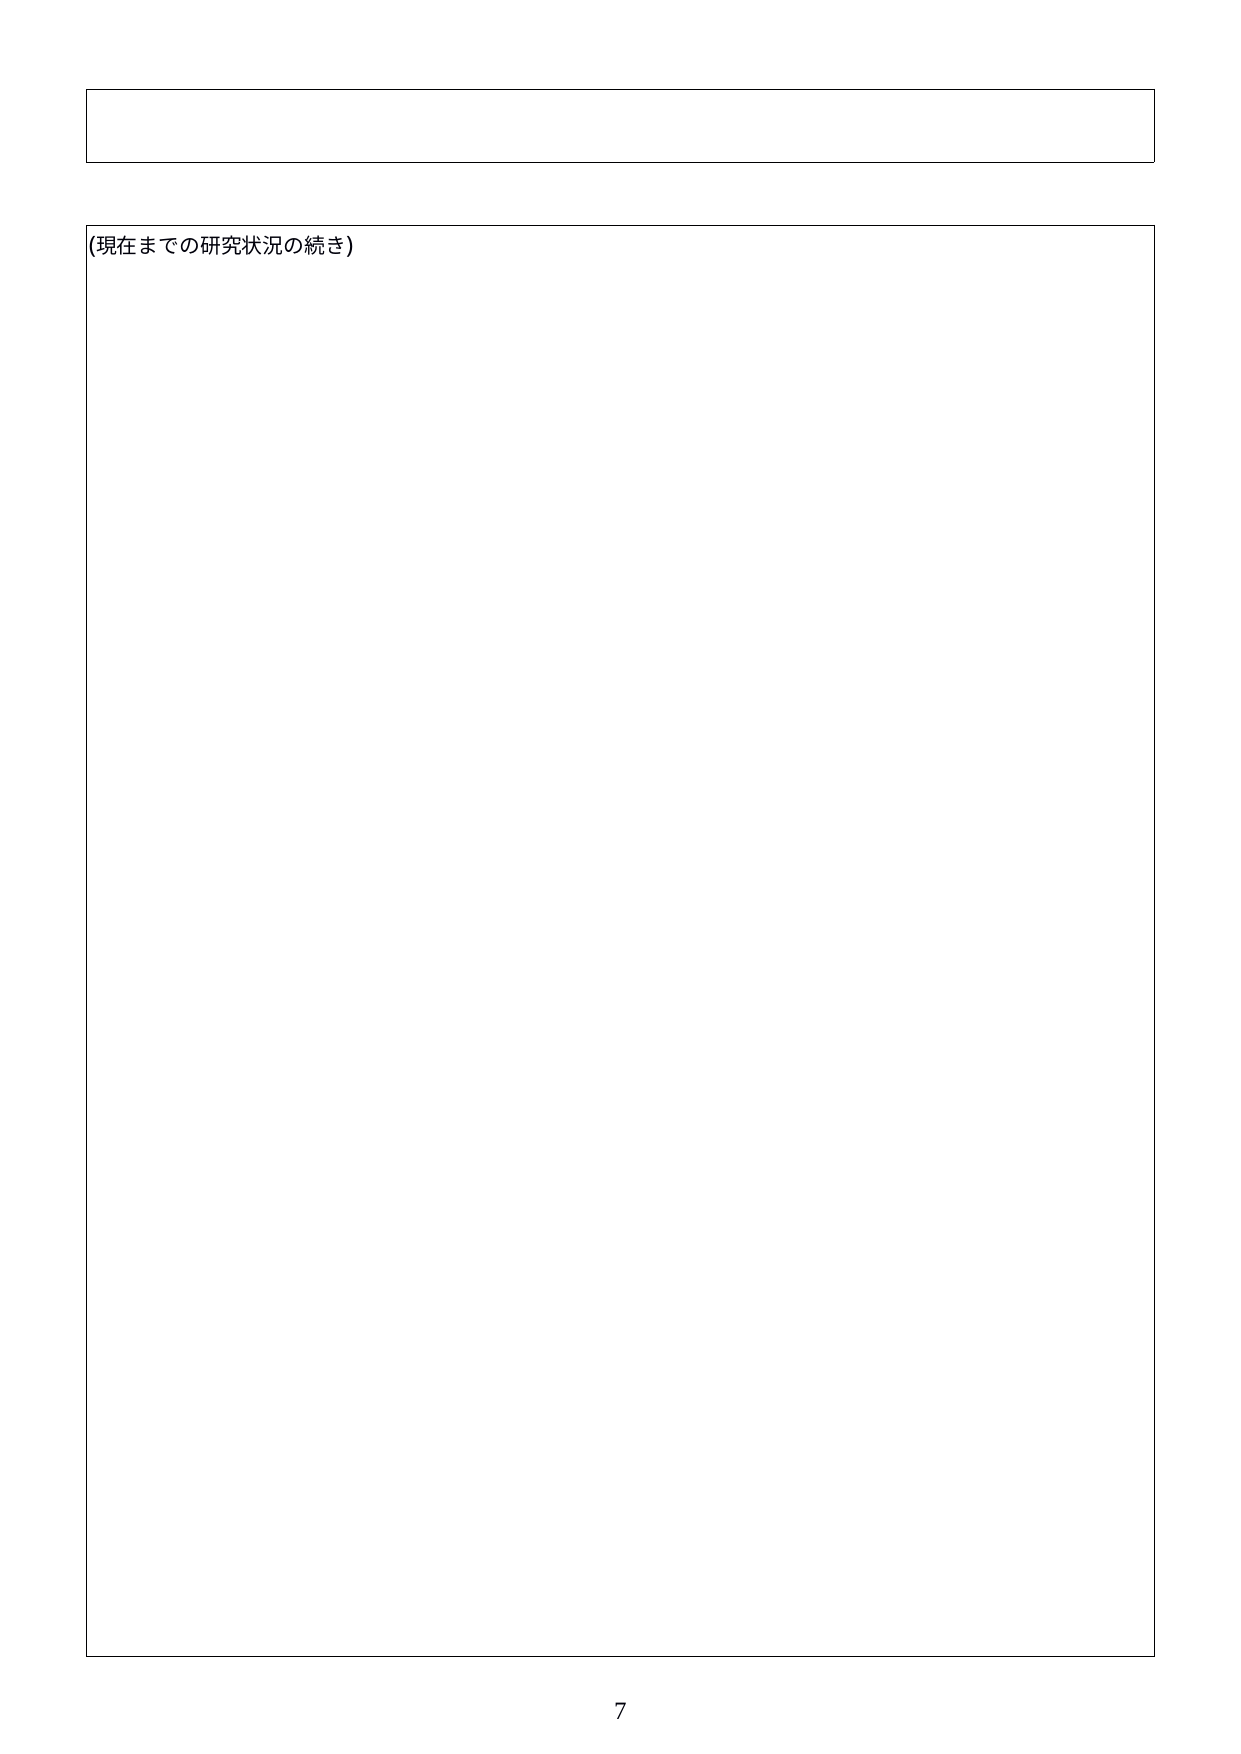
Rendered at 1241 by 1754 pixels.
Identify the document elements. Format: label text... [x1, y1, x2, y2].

text (現在までの研究状況の続き) [87, 226, 1154, 260]
